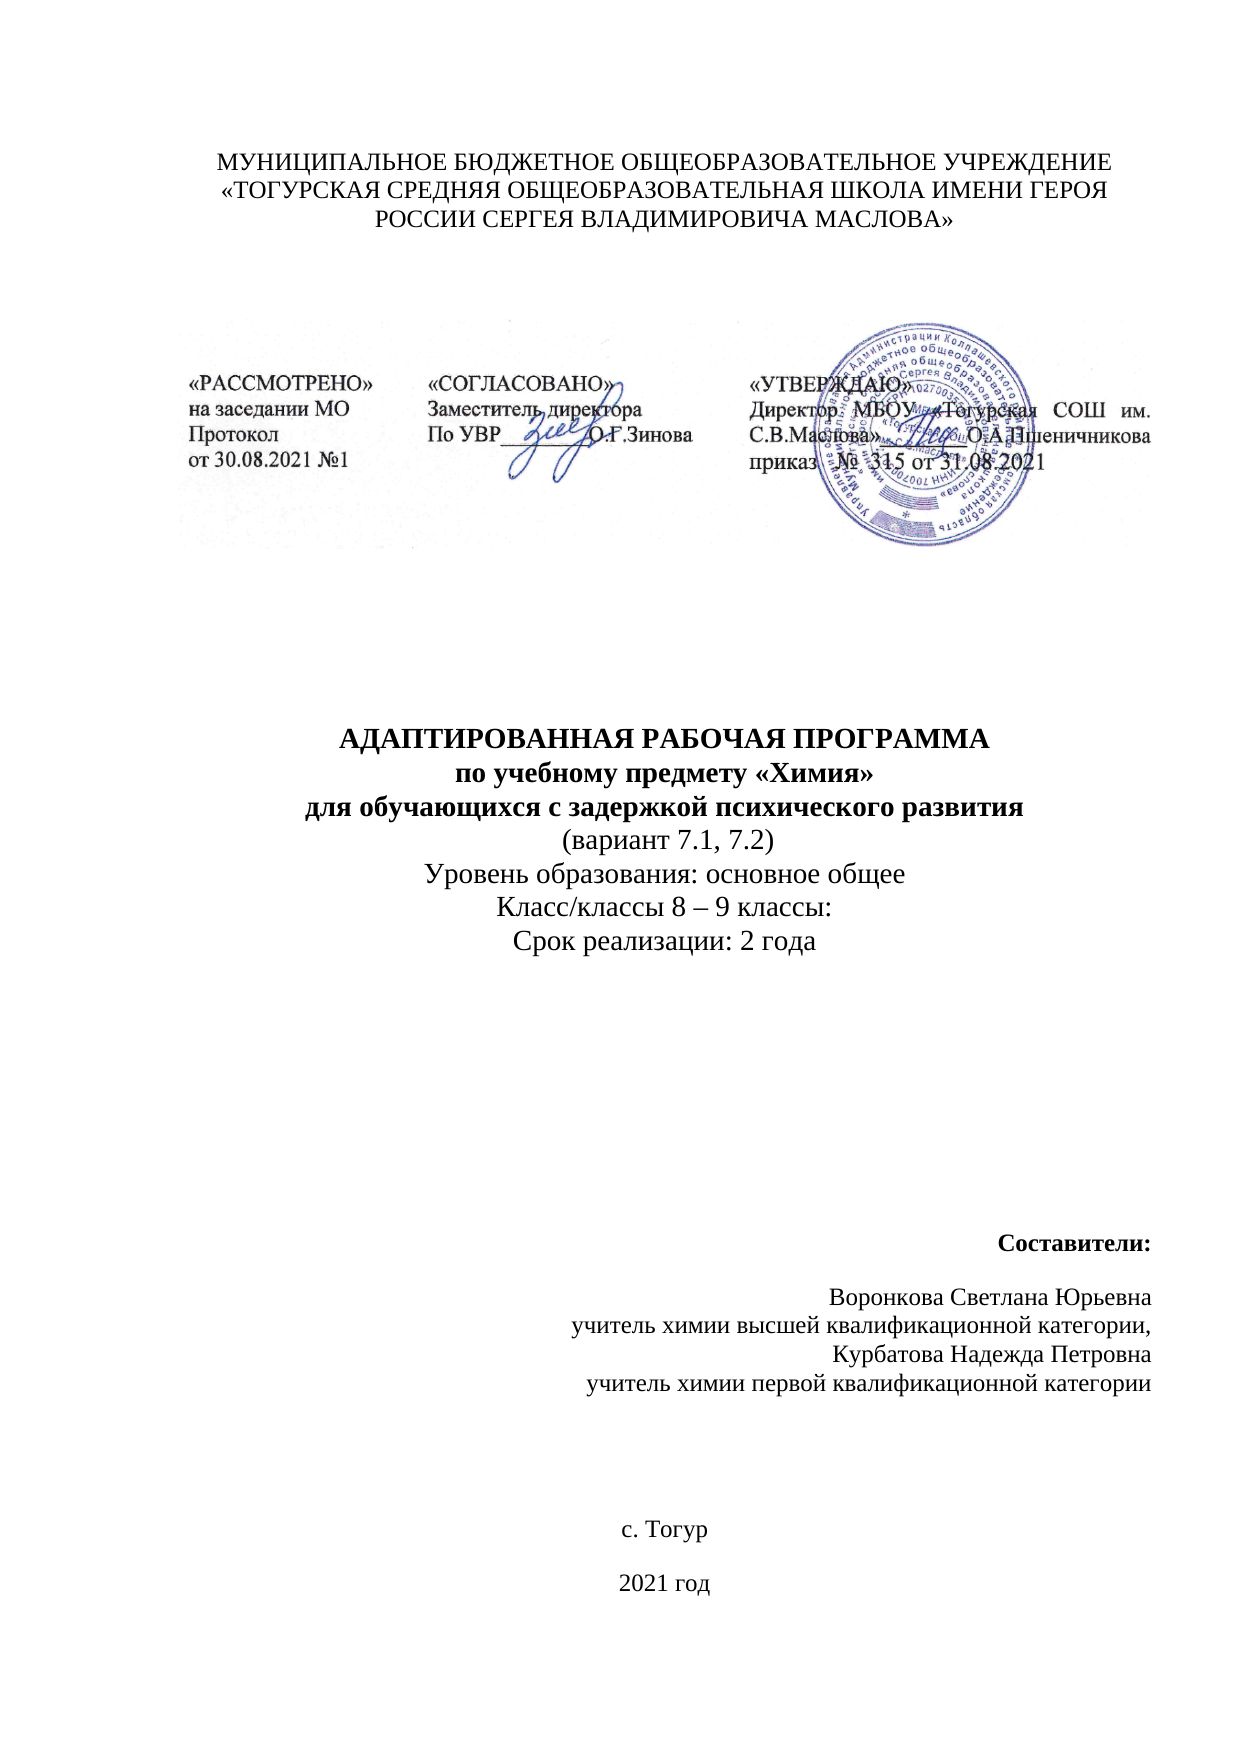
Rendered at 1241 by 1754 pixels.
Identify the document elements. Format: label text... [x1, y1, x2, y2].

text Курбатова Надежда Петровна [177, 1339, 1152, 1368]
text «ТОГУРСКАЯ СРЕДНЯЯ ОБЩЕОБРАЗОВАТЕЛЬНАЯ ШКОЛА ИМЕНИ ГЕРОЯ РОССИИ СЕРГЕЯ ВЛАДИМИРОВИЧА МАСЛОВА» [177, 176, 1152, 233]
text с. Тогур [177, 1514, 1152, 1543]
text по учебному предмету «Химия» [177, 755, 1152, 789]
text Составители: [177, 1228, 1152, 1257]
text АДАПТИРОВАННАЯ РАБОЧАЯ ПРОГРАММА [177, 722, 1152, 755]
text учитель химии высшей квалификационной категории, [177, 1311, 1152, 1339]
text для обучающихся с задержкой психического развития [177, 789, 1152, 822]
text (вариант 7.1, 7.2) [177, 822, 1152, 856]
text Срок реализации: 2 года [177, 923, 1152, 956]
text Уровень образования: основное общее [177, 856, 1152, 889]
text учитель химии первой квалификационной категории [177, 1368, 1152, 1397]
text Воронкова Светлана Юрьевна [177, 1282, 1152, 1311]
text Класс/классы 8 – 9 классы: [177, 889, 1152, 923]
text 2021 год [177, 1568, 1152, 1597]
picture [177, 319, 1152, 549]
text МУНИЦИПАЛЬНОЕ БЮДЖЕТНОЕ ОБЩЕОБРАЗОВАТЕЛЬНОЕ УЧРЕЖДЕНИЕ [177, 147, 1152, 176]
